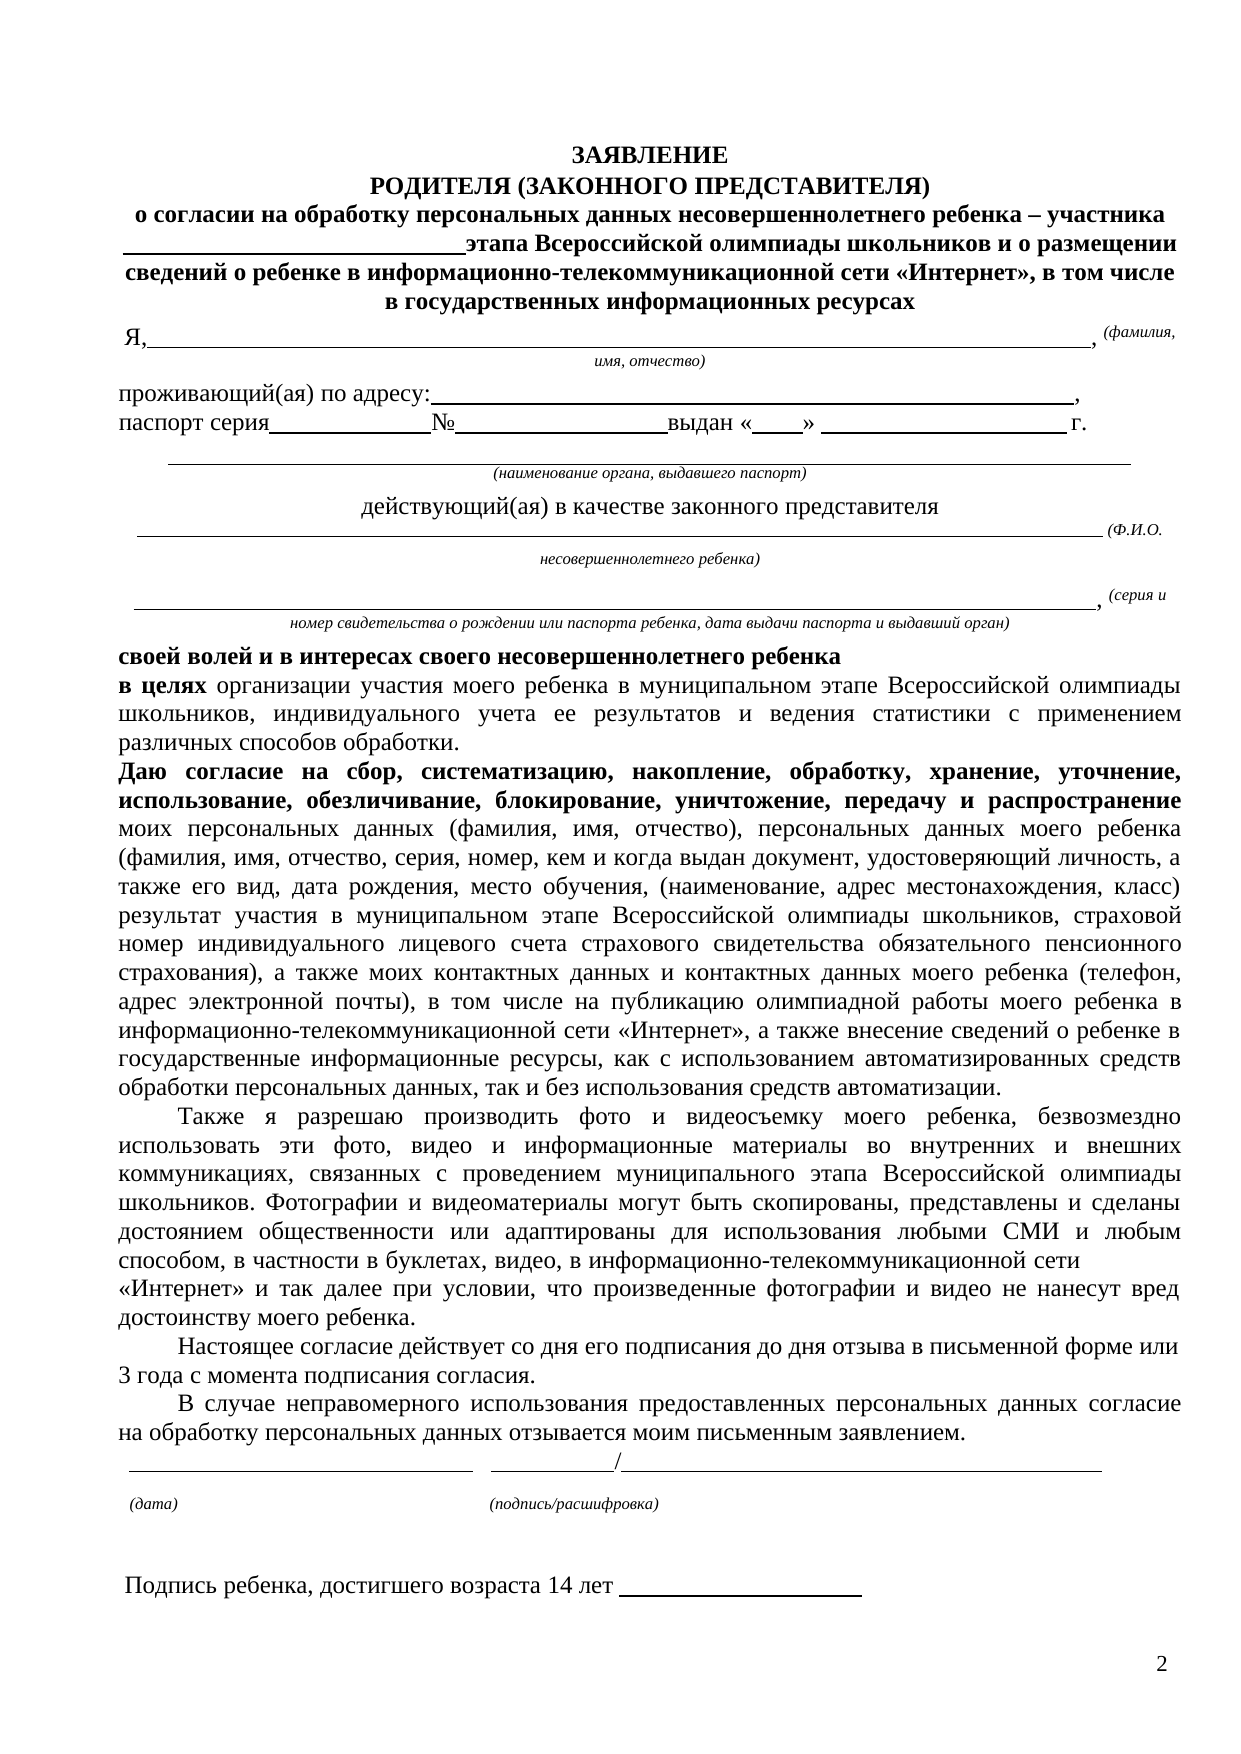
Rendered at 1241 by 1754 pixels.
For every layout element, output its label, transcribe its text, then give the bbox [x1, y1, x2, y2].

text Настоящее согласие действует со дня его подписания до дня отзыва в письменной форме или [177, 1331, 1198, 1360]
text в целях организации участия моего ребенка в муниципальном этапе Всероссийской олимпиады школьников, индивидуального учета ее результатов и ведения статистики с применением различных способов обработки. [118, 670, 1181, 756]
text / [129, 1446, 1198, 1475]
text Подпись ребенка, достигшего возраста 14 лет [124, 1570, 1198, 1599]
text Я, , (фамилия, имя, отчество) [124, 314, 1176, 370]
text ЗАЯВЛЕНИЕ [133, 140, 1167, 168]
text несовершеннолетнего ребенка) [133, 548, 1167, 568]
text проживающий(ая) по адресу: , паспорт серия № выдан « » г. [111, 378, 1088, 436]
text , (серия и номер свидетельства о рождении или паспорта ребенка, дата выдачи паспорта и выдавший орган) [133, 577, 1166, 632]
text о согласии на обработку персональных данных несовершеннолетнего ребенка – участника [133, 199, 1167, 228]
text РОДИТЕЛЯ (ЗАКОННОГО ПРЕДСТАВИТЕЛЯ) [133, 171, 1167, 199]
text Даю согласие на сбор, систематизацию, накопление, обработку, хранение, уточнение, использование, обезличивание, блокирование, уничтожение, передачу и распространение моих персональных данных (фамилия, имя, отчество), персональных данных моего ребенка (фамилия, имя, отчество, серия, номер, кем и когда выдан документ, удостоверяющий личность, а также его вид, дата рождения, место обучения, (наименование, адрес местонахождения, класс) результат участия в муниципальном этапе Всероссийской олимпиады школьников, страховой номер индивидуального лицевого счета страхового свидетельства обязательного пенсионного страхования), а также моих контактных данных и контактных данных моего ребенка (телефон, адрес электронной почты), в том числе на публикацию олимпиадной работы моего ребенка в информационно-телекоммуникационной сети «Интернет», а также внесение сведений о ребенке в государственные информационные ресурсы, как с использованием автоматизированных средств обработки персональных данных, так и без использования средств автоматизации. [118, 756, 1182, 1101]
text 3 года с момента подписания согласия. [118, 1360, 1198, 1388]
text (дата) (подпись/расшифровка) [129, 1494, 1198, 1513]
text В случае неправомерного использования предоставленных персональных данных согласие на обработку персональных данных отзывается моим письменным заявлением. [118, 1388, 1181, 1446]
text (Ф.И.О. [104, 520, 1195, 539]
text этапа Всероссийской олимпиады школьников и о размещении сведений о ребенке в информационно-телекоммуникационной сети «Интернет», в том числе в государственных информационных ресурсах [122, 228, 1177, 314]
text (наименование органа, выдавшего паспорт) [133, 460, 1167, 481]
text действующий(ая) в качестве законного представителя [133, 491, 1167, 519]
text «Интернет» и так далее при условии, что произведенные фотографии и видео не нанесут вред достоинству моего ребенка. [118, 1273, 1181, 1331]
text своей волей и в интересах своего несовершеннолетнего ребенка [118, 641, 1198, 670]
text Также я разрешаю производить фото и видеосъемку моего ребенка, безвозмездно использовать эти фото, видео и информационные материалы во внутренних и внешних коммуникациях, связанных с проведением муниципального этапа Всероссийской олимпиады школьников. Фотографии и видеоматериалы могут быть скопированы, представлены и сделаны достоянием общественности или адаптированы для использования любыми СМИ и любым способом, в частности в буклетах, видео, в информационно-телекоммуникационной сети [118, 1101, 1181, 1273]
